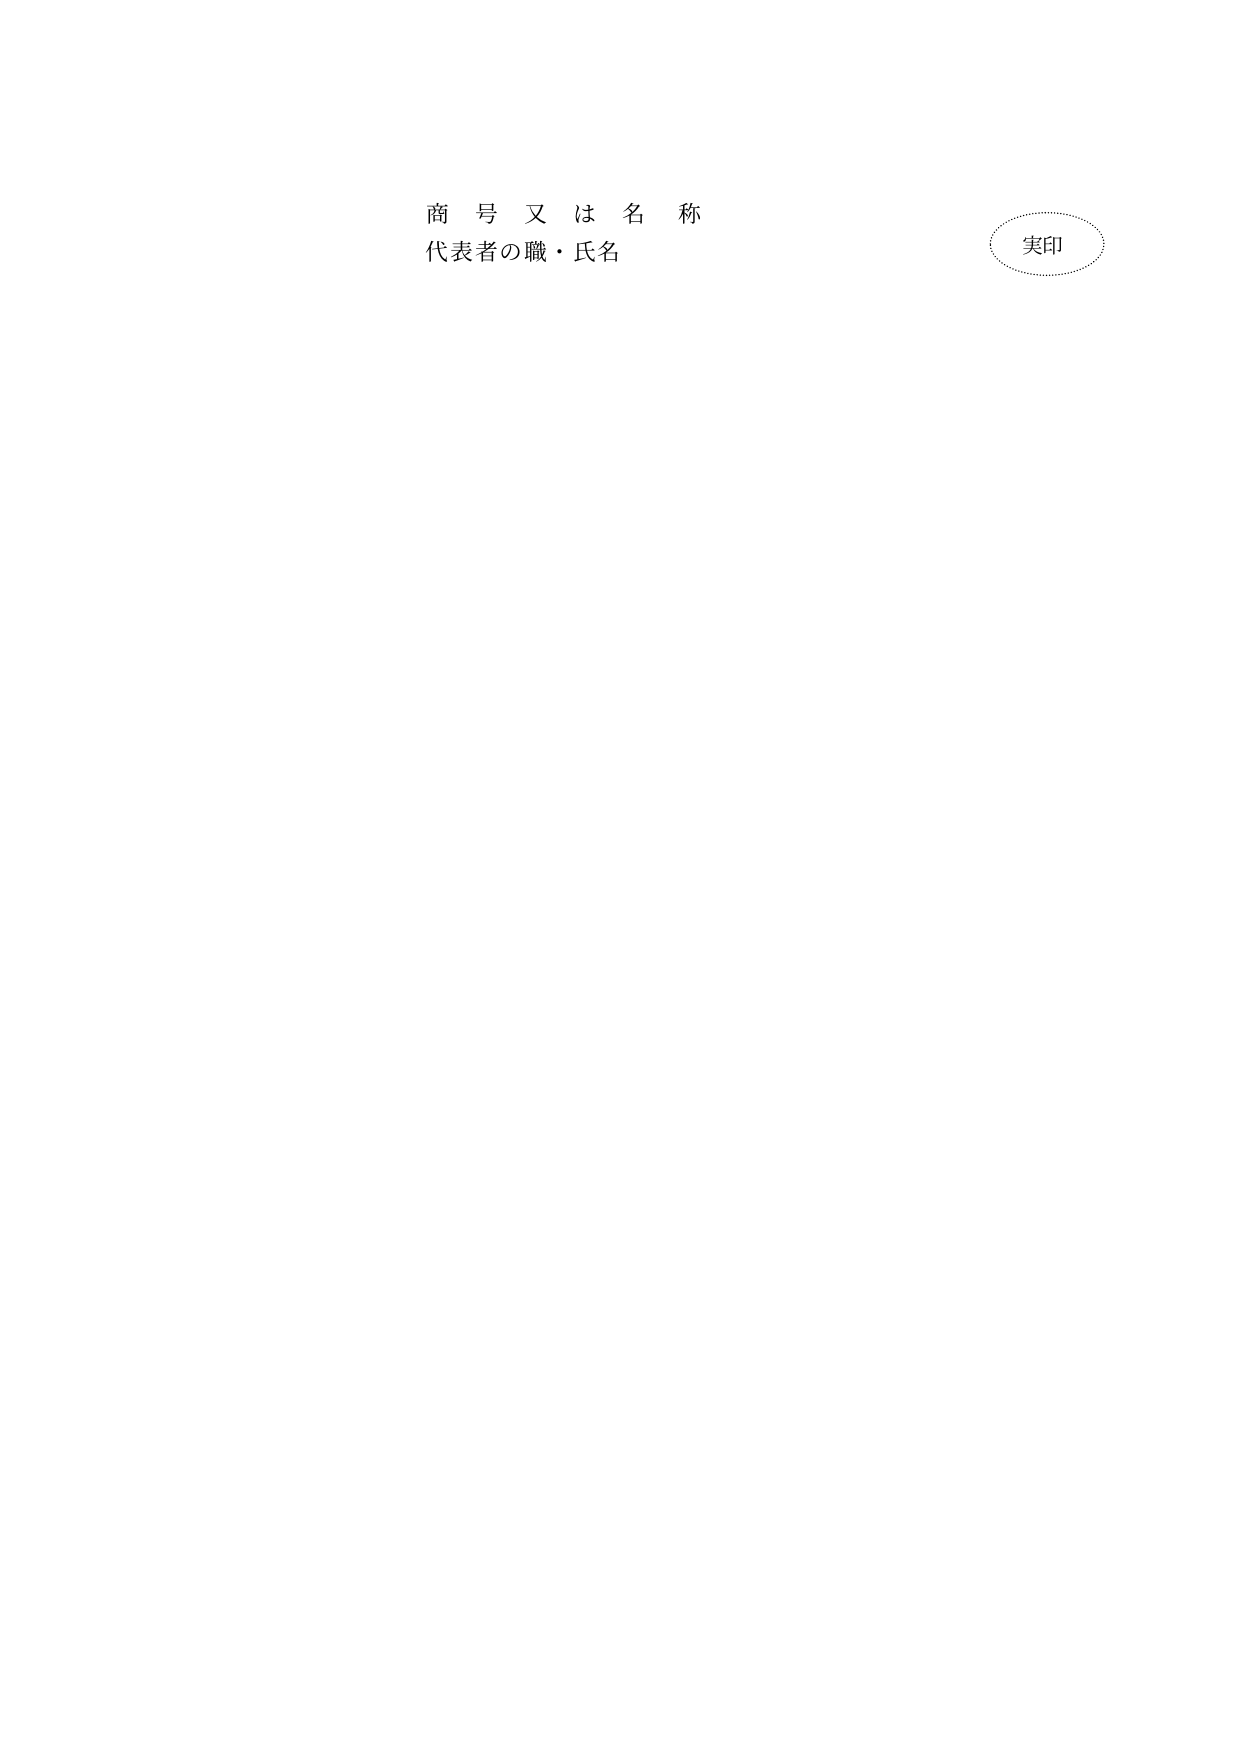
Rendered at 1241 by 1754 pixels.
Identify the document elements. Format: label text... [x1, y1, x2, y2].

text 代表者の職・氏名 [180, 231, 1009, 269]
text 商号又は名称 [180, 194, 1089, 231]
